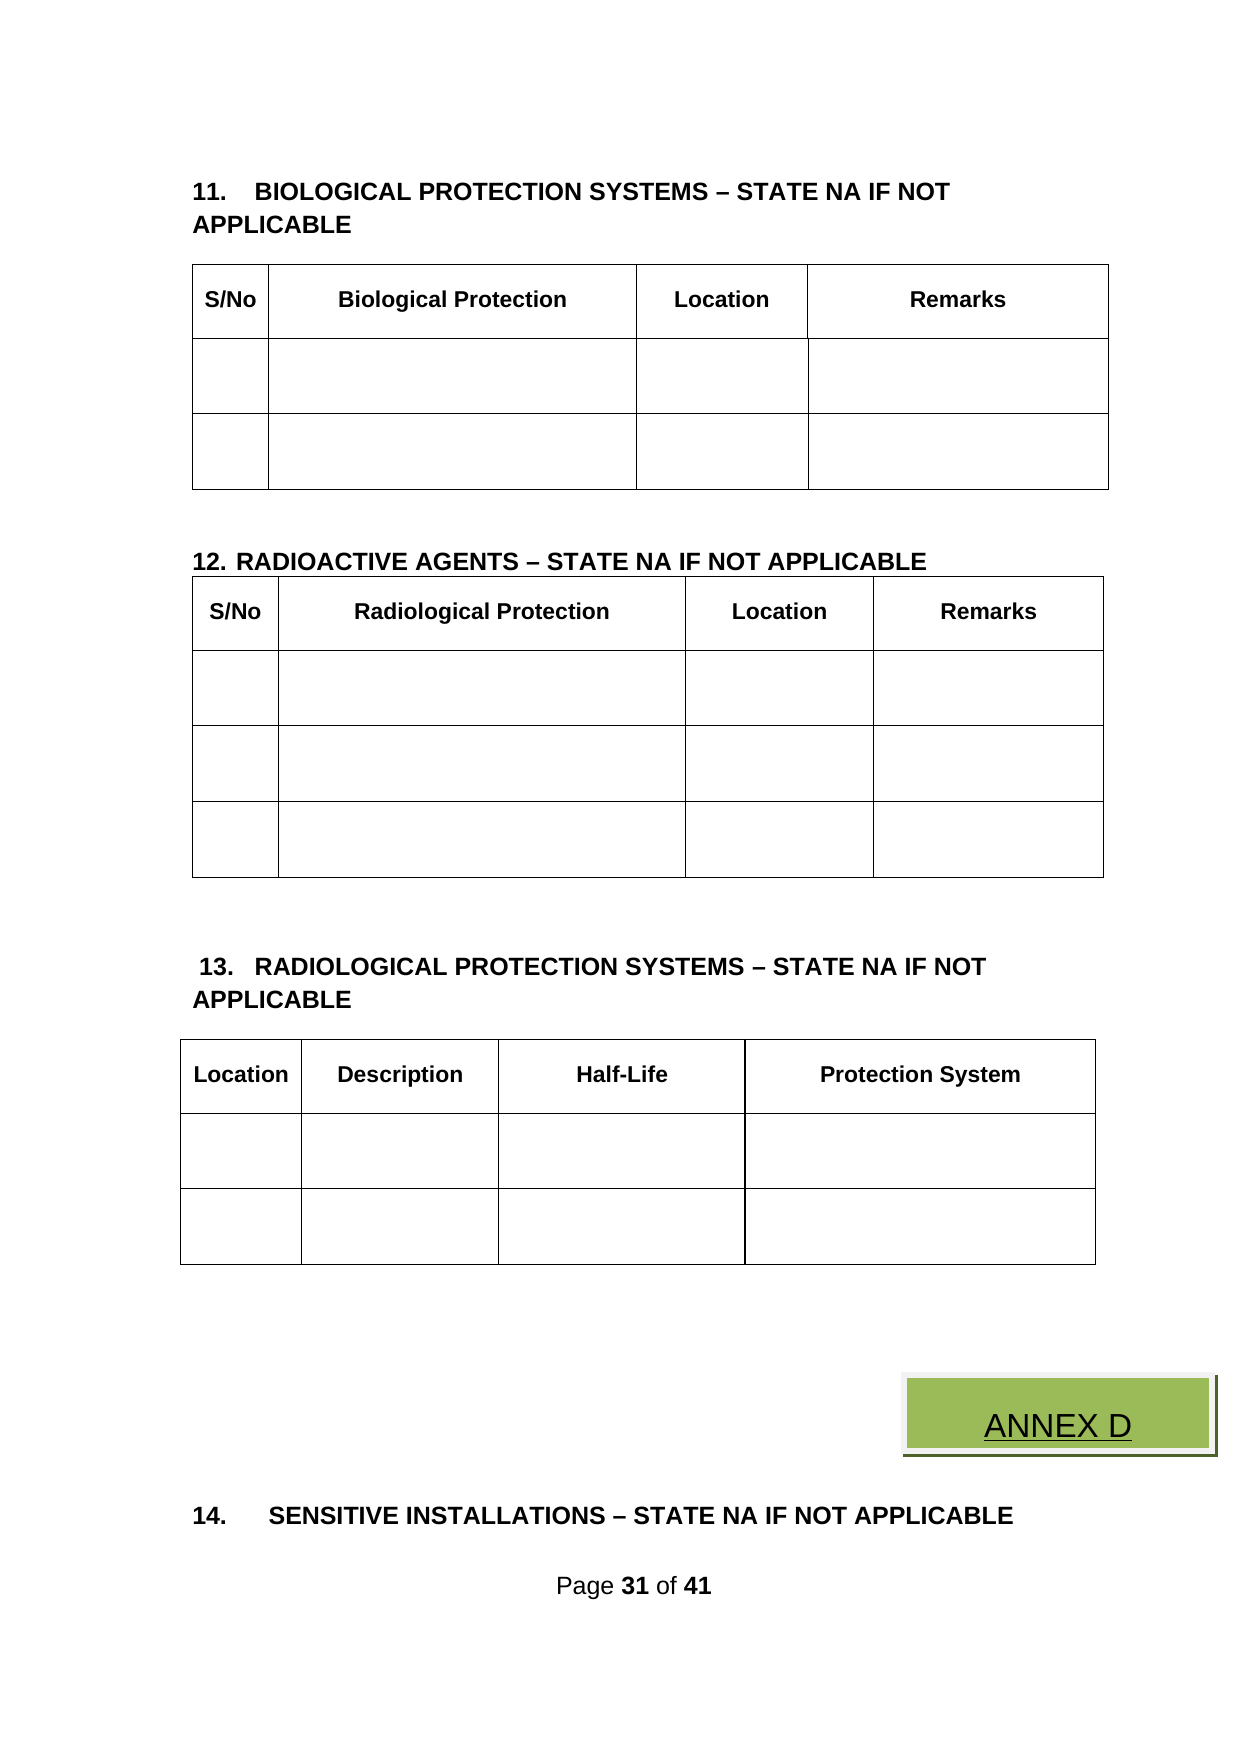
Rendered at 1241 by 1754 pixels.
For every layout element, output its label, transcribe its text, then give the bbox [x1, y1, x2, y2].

table_cell [193, 802, 278, 877]
table_cell [279, 802, 685, 877]
table_header Protection System [746, 1040, 1095, 1113]
table_header Biological Protection [269, 265, 636, 337]
table_cell [181, 1114, 301, 1188]
text 13. RADIOLOGICAL PROTECTION SYSTEMS – STATE NA IF NOT APPLICABLE [192, 952, 1075, 1014]
table_cell [746, 1114, 1095, 1188]
table_cell [874, 651, 1103, 725]
table_header Location [637, 265, 807, 337]
table_cell [686, 651, 873, 725]
table_cell [499, 1114, 744, 1188]
list RADIOACTIVE AGENTS – STATE NA IF NOT APPLICABLE [192, 547, 1075, 576]
table_cell [746, 1189, 1095, 1264]
table_cell [686, 726, 873, 801]
table_cell [809, 414, 1108, 489]
text 14. SENSITIVE INSTALLATIONS – STATE NA IF NOT APPLICABLE [192, 1501, 1075, 1530]
table_cell [269, 414, 636, 489]
table_header Remarks [874, 577, 1103, 649]
table_header Description [302, 1040, 498, 1113]
table_cell [686, 802, 873, 877]
table_header Remarks [808, 265, 1108, 337]
table_cell [637, 339, 808, 413]
table_cell [279, 651, 685, 725]
table_cell [193, 339, 268, 413]
table_cell [193, 414, 268, 489]
table_cell [874, 802, 1103, 877]
table_cell [637, 414, 808, 489]
table_header Location [686, 577, 873, 649]
table_cell [181, 1189, 301, 1264]
table_cell [874, 726, 1103, 801]
table_cell [809, 339, 1108, 413]
table_cell [193, 726, 278, 801]
table_header Radiological Protection [279, 577, 685, 649]
table_cell [302, 1189, 498, 1264]
table_header Half-Life [499, 1040, 744, 1113]
table_cell [302, 1114, 498, 1188]
table_cell [499, 1189, 744, 1264]
text 11. BIOLOGICAL PROTECTION SYSTEMS – STATE NA IF NOT APPLICABLE [192, 177, 1075, 239]
table_header S/No [193, 265, 268, 337]
table_cell [269, 339, 636, 413]
table_cell [193, 651, 278, 725]
table_cell [279, 726, 685, 801]
table_header Location [181, 1040, 301, 1113]
table_header S/No [193, 577, 278, 649]
